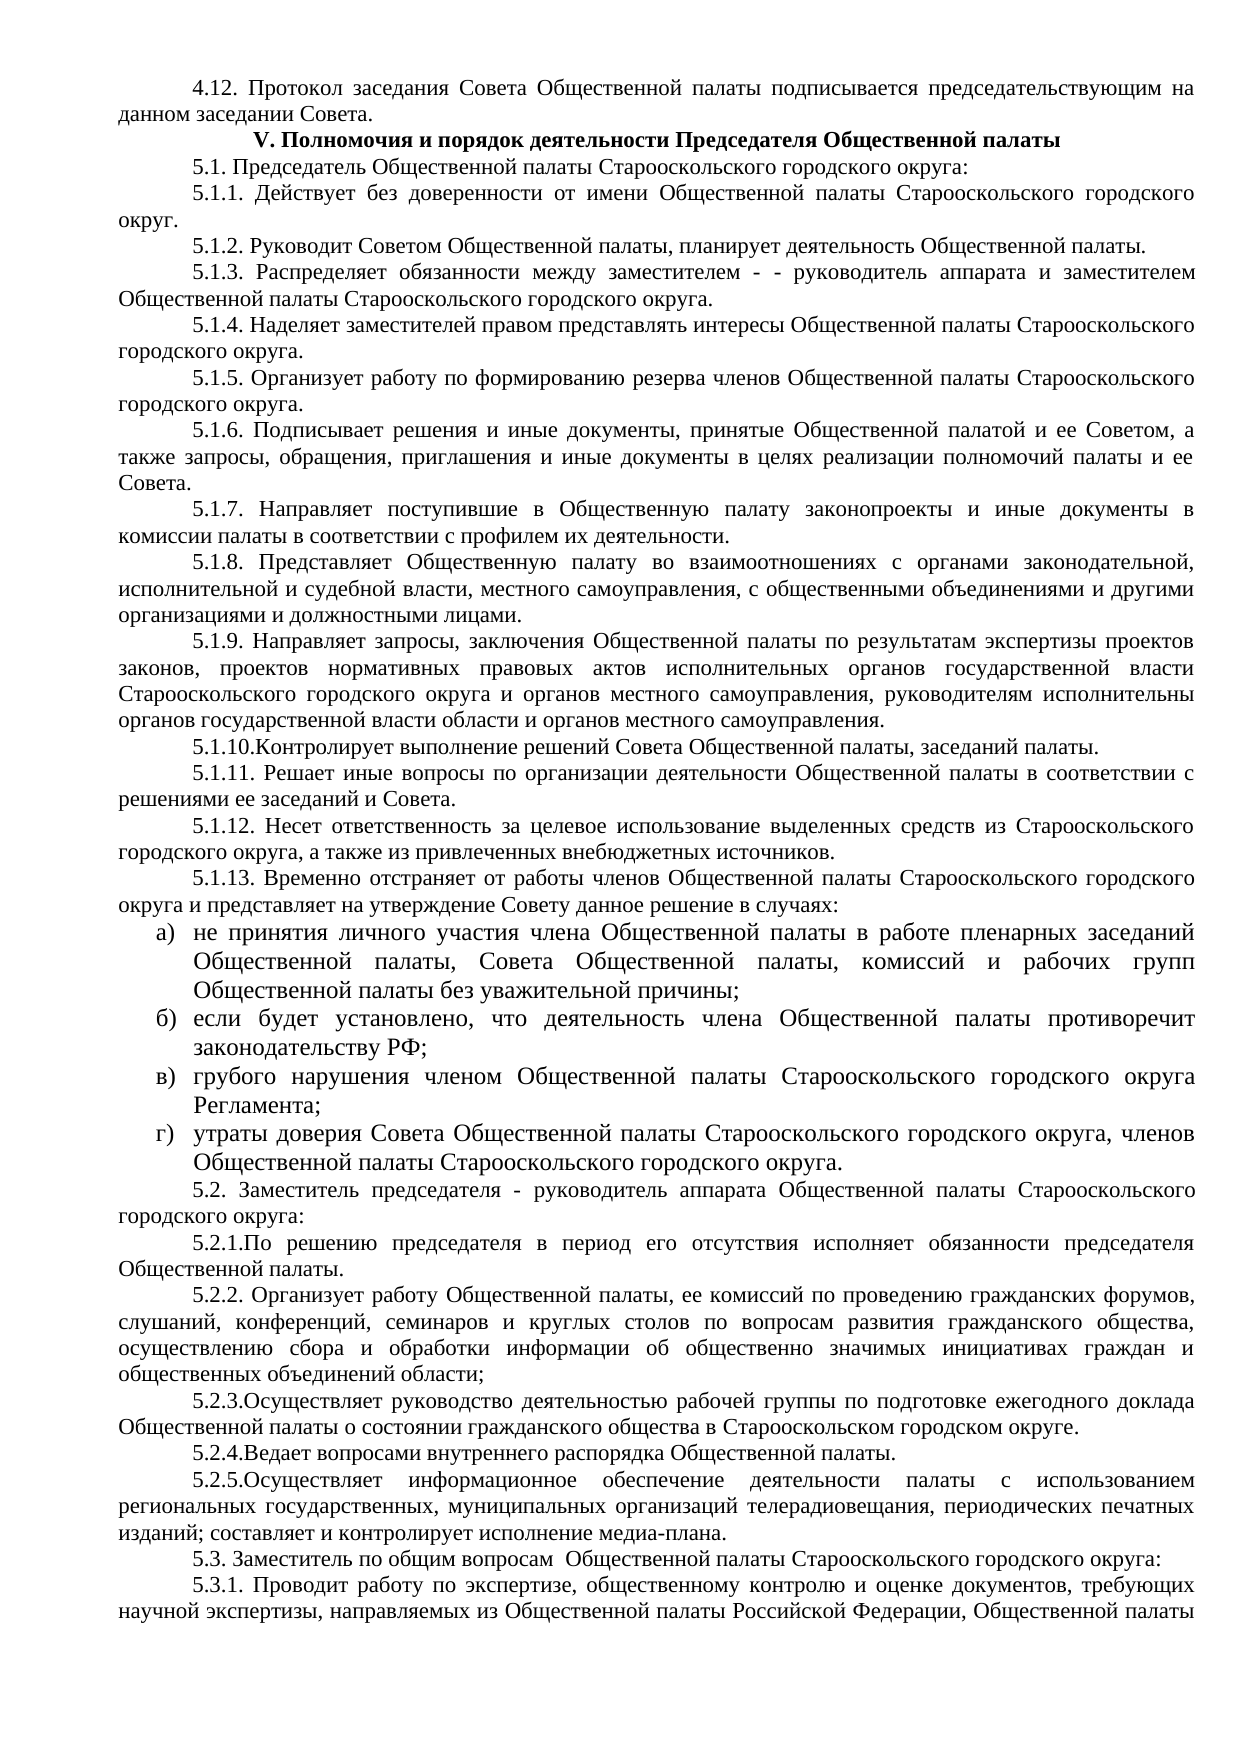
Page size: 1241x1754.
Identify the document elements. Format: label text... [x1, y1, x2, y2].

list не принятия личного участия члена Общественной палаты в работе пленарных заседаний Общественной палаты, Совета Общественной палаты, комиссий и рабочих групп Общественной палаты без уважительной причины; [156, 917, 1196, 1003]
list утраты доверия Совета Общественной палаты Старооскольского городского округа, членов Общественной палаты Старооскольского городского округа. [156, 1118, 1196, 1176]
text 5.1.10.Контролирует выполнение решений Совета Общественной палаты, заседаний палаты. [118, 733, 1196, 759]
text 5.1. Председатель Общественной палаты Старооскольского городского округа: [118, 153, 1196, 179]
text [118, 1571, 1196, 1624]
text 5.1.4. Наделяет заместителей правом представлять интересы Общественной палаты Старооскольского городского округа. [118, 311, 1196, 364]
text 5.1.2. Руководит Советом Общественной палаты, планирует деятельность Общественной палаты. [118, 232, 1196, 258]
text 5.2.5.Осуществляет информационное обеспечение деятельности палаты с использованием региональных государственных, муниципальных организаций телерадиовещания, периодических печатных изданий; составляет и контролирует исполнение медиа-плана. [118, 1466, 1196, 1545]
text 4.12. Протокол заседания Совета Общественной палаты подписывается председательствующим на данном заседании Совета. [118, 74, 1196, 127]
list грубого нарушения членом Общественной палаты Старооскольского городского округа Регламента; [156, 1061, 1196, 1118]
text 5.1.3. Распределяет обязанности между заместителем - - руководитель аппарата и заместителем Общественной палаты Старооскольского городского округа. [118, 258, 1196, 311]
text 5.2.1.По решению председателя в период его отсутствия исполняет обязанности председателя Общественной палаты. [118, 1229, 1196, 1281]
text 5.3. Заместитель по общим вопросам Общественной палаты Старооскольского городского округа: [118, 1545, 1196, 1571]
text 5.1.13. Временно отстраняет от работы членов Общественной палаты Старооскольского городского округа и представляет на утверждение Совету данное решение в случаях: [118, 864, 1196, 917]
text 5.2.4.Ведает вопросами внутреннего распорядка Общественной палаты. [118, 1439, 1196, 1466]
text 5.2.3.Осуществляет руководство деятельностью рабочей группы по подготовке ежегодного доклада Общественной палаты о состоянии гражданского общества в Старооскольском городском округе. [118, 1387, 1196, 1439]
text 5.2.2. Организует работу Общественной палаты, ее комиссий по проведению гражданских форумов, слушаний, конференций, семинаров и круглых столов по вопросам развития гражданского общества, осуществлению сбора и обработки информации об общественно значимых инициативах граждан и общественных объединений области; [118, 1281, 1196, 1387]
text 5.2. Заместитель председателя - руководитель аппарата Общественной палаты Старооскольского городского округа: [118, 1176, 1196, 1229]
text 5.1.6. Подписывает решения и иные документы, принятые Общественной палатой и ее Советом, а также запросы, обращения, приглашения и иные документы в целях реализации полномочий палаты и ее Совета. [118, 416, 1196, 496]
text V. Полномочия и порядок деятельности Председателя Общественной палаты [118, 127, 1196, 153]
text 5.1.11. Решает иные вопросы по организации деятельности Общественной палаты в соответствии с решениями ее заседаний и Совета. [118, 759, 1196, 812]
text 5.1.5. Организует работу по формированию резерва членов Общественной палаты Старооскольского городского округа. [118, 364, 1196, 416]
text 5.1.7. Направляет поступившие в Общественную палату законопроекты и иные документы в комиссии палаты в соответствии с профилем их деятельности. [118, 496, 1196, 548]
text 5.1.8. Представляет Общественную палату во взаимоотношениях с органами законодательной, исполнительной и судебной власти, местного самоуправления, с общественными объединениями и другими организациями и должностными лицами. [118, 548, 1196, 627]
text 5.1.9. Направляет запросы, заключения Общественной палаты по результатам экспертизы проектов законов, проектов нормативных правовых актов исполнительных органов государственной власти Старооскольского городского округа и органов местного самоуправления, руководителям исполнительны органов государственной власти области и органов местного самоуправления. [118, 627, 1196, 733]
text 5.1.12. Несет ответственность за целевое использование выделенных средств из Старооскольского городского округа, а также из привлеченных внебюджетных источников. [118, 812, 1196, 864]
text 5.1.1. Действует без доверенности от имени Общественной палаты Старооскольского городского округ. [118, 179, 1196, 232]
list если будет установлено, что деятельность члена Общественной палаты противоречит законодательству РФ; [156, 1003, 1196, 1061]
